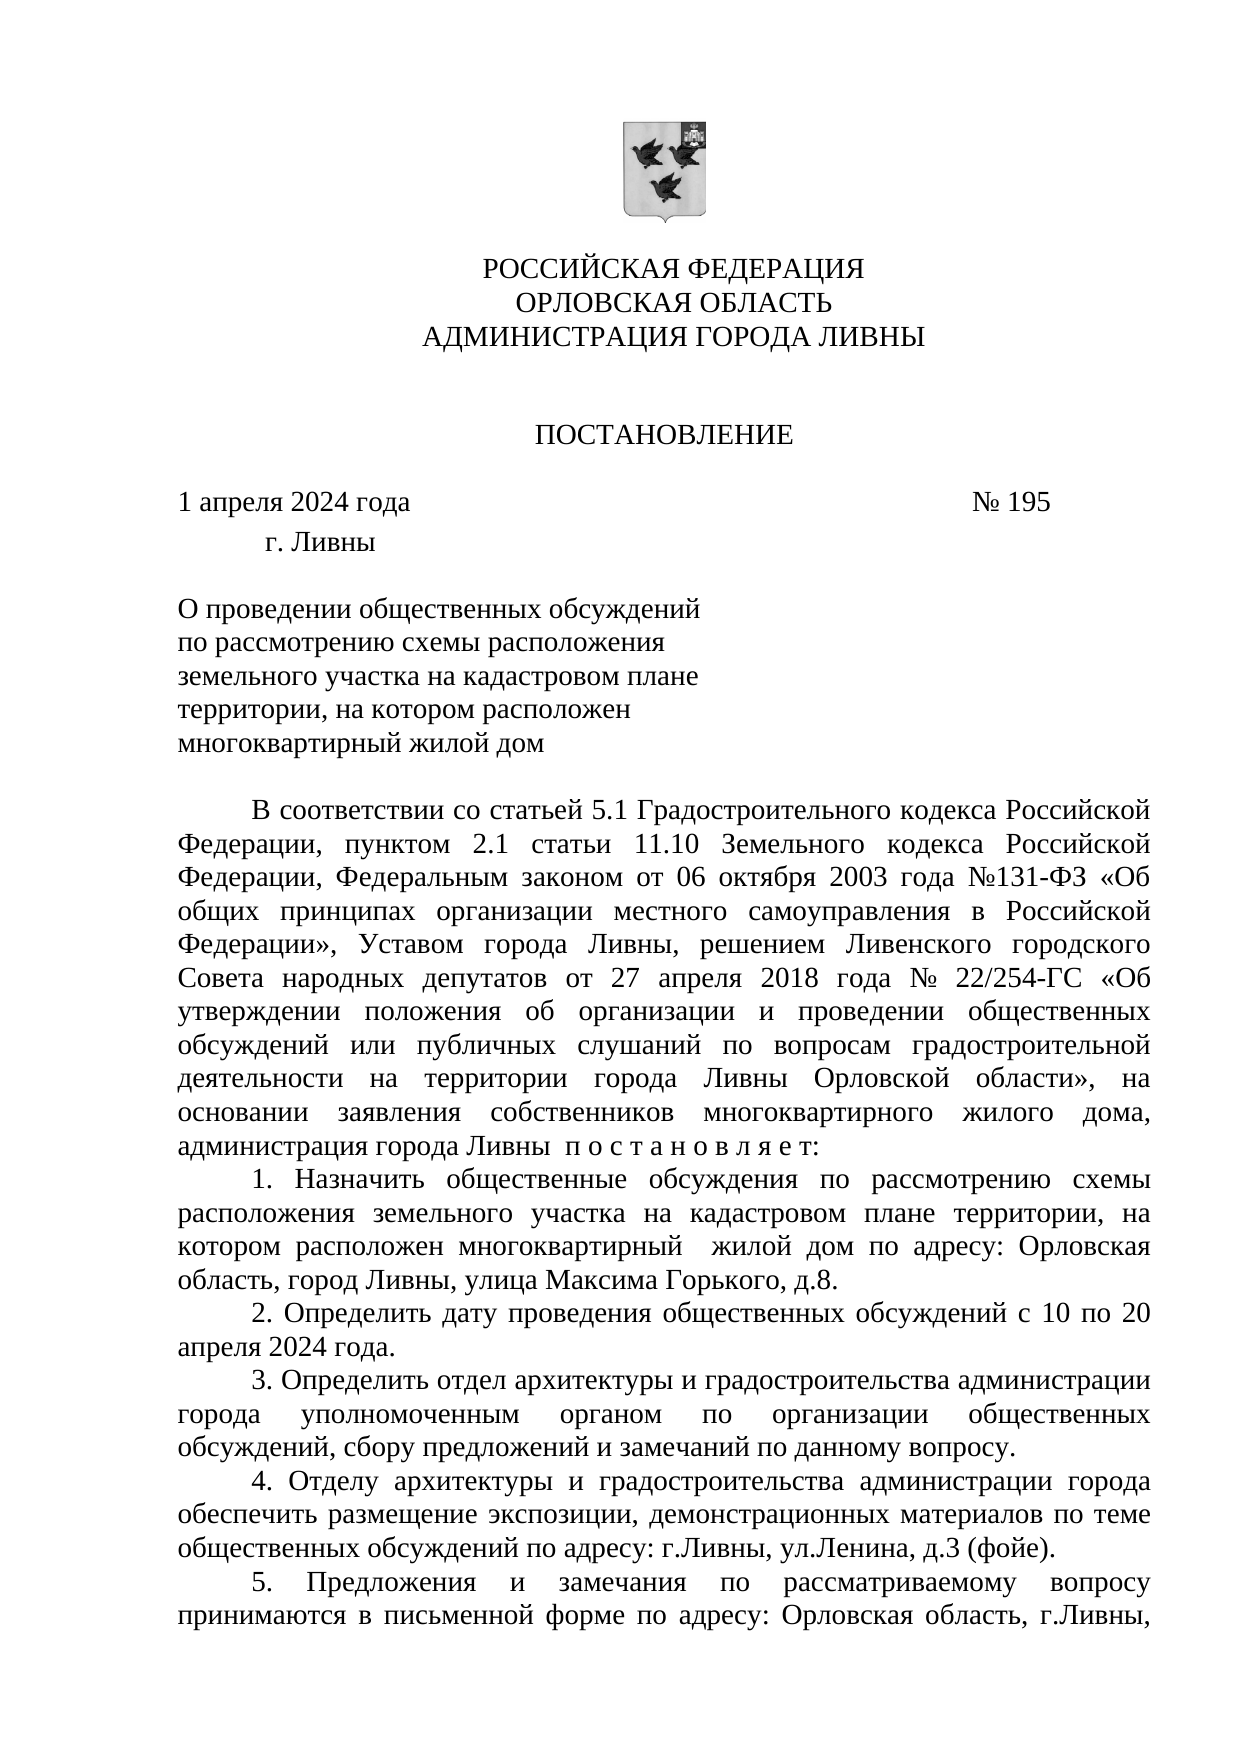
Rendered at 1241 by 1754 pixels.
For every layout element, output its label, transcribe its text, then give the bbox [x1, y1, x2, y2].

text по рассмотрению схемы расположения [177, 624, 1152, 658]
text 2. Определить дату проведения общественных обсуждений с 10 по 20 апреля 2024 года. [177, 1295, 1152, 1362]
text ПОСТАНОВЛЕНИЕ [177, 417, 1152, 451]
text 1. Назначить общественные обсуждения по рассмотрению схемы расположения земельного участка на кадастровом плане территории, на котором расположен многоквартирный жилой дом по адресу: Орловская область, город Ливны, улица Максима Горького, д.8. [177, 1161, 1152, 1295]
text территории, на котором расположен [177, 692, 1152, 725]
text 3. Определить отдел архитектуры и градостроительства администрации города уполномоченным органом по организации общественных обсуждений, сбору предложений и замечаний по данному вопросу. [177, 1362, 1152, 1463]
text В соответствии со статьей 5.1 Градостроительного кодекса Российской Федерации, пунктом 2.1 статьи 11.10 Земельного кодекса Российской Федерации, Федеральным законом от 06 октября 2003 года №131-ФЗ «Об общих принципах организации местного самоуправления в Российской Федерации», Уставом города Ливны, решением Ливенского городского Совета народных депутатов от 27 апреля 2018 года № 22/254-ГС «Об утверждении положения об организации и проведении общественных обсуждений или публичных слушаний по вопросам градостроительной деятельности на территории города Ливны Орловской области», на основании заявления собственников многоквартирного жилого дома, администрация города Ливны п о с т а н о в л я е т: [177, 792, 1152, 1161]
subtitle 1 апреля 2024 года № 195 [177, 484, 1152, 518]
text 4. Отделу архитектуры и градостроительства администрации города обеспечить размещение экспозиции, демонстрационных материалов по теме общественных обсуждений по адресу: г.Ливны, ул.Ленина, д.3 (фойе). [177, 1463, 1152, 1564]
text многоквартирный жилой дом [177, 725, 1152, 759]
text земельного участка на кадастровом плане [177, 658, 1152, 692]
subtitle г. Ливны [177, 524, 1152, 557]
subtitle РОССИЙСКАЯ ФЕДЕРАЦИЯ [196, 252, 1152, 285]
subtitle АДМИНИСТРАЦИЯ ГОРОДА ЛИВНЫ [196, 319, 1152, 352]
subtitle ОРЛОВСКАЯ ОБЛАСТЬ [196, 285, 1152, 319]
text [177, 1564, 1152, 1631]
text О проведении общественных обсуждений [177, 591, 1152, 624]
